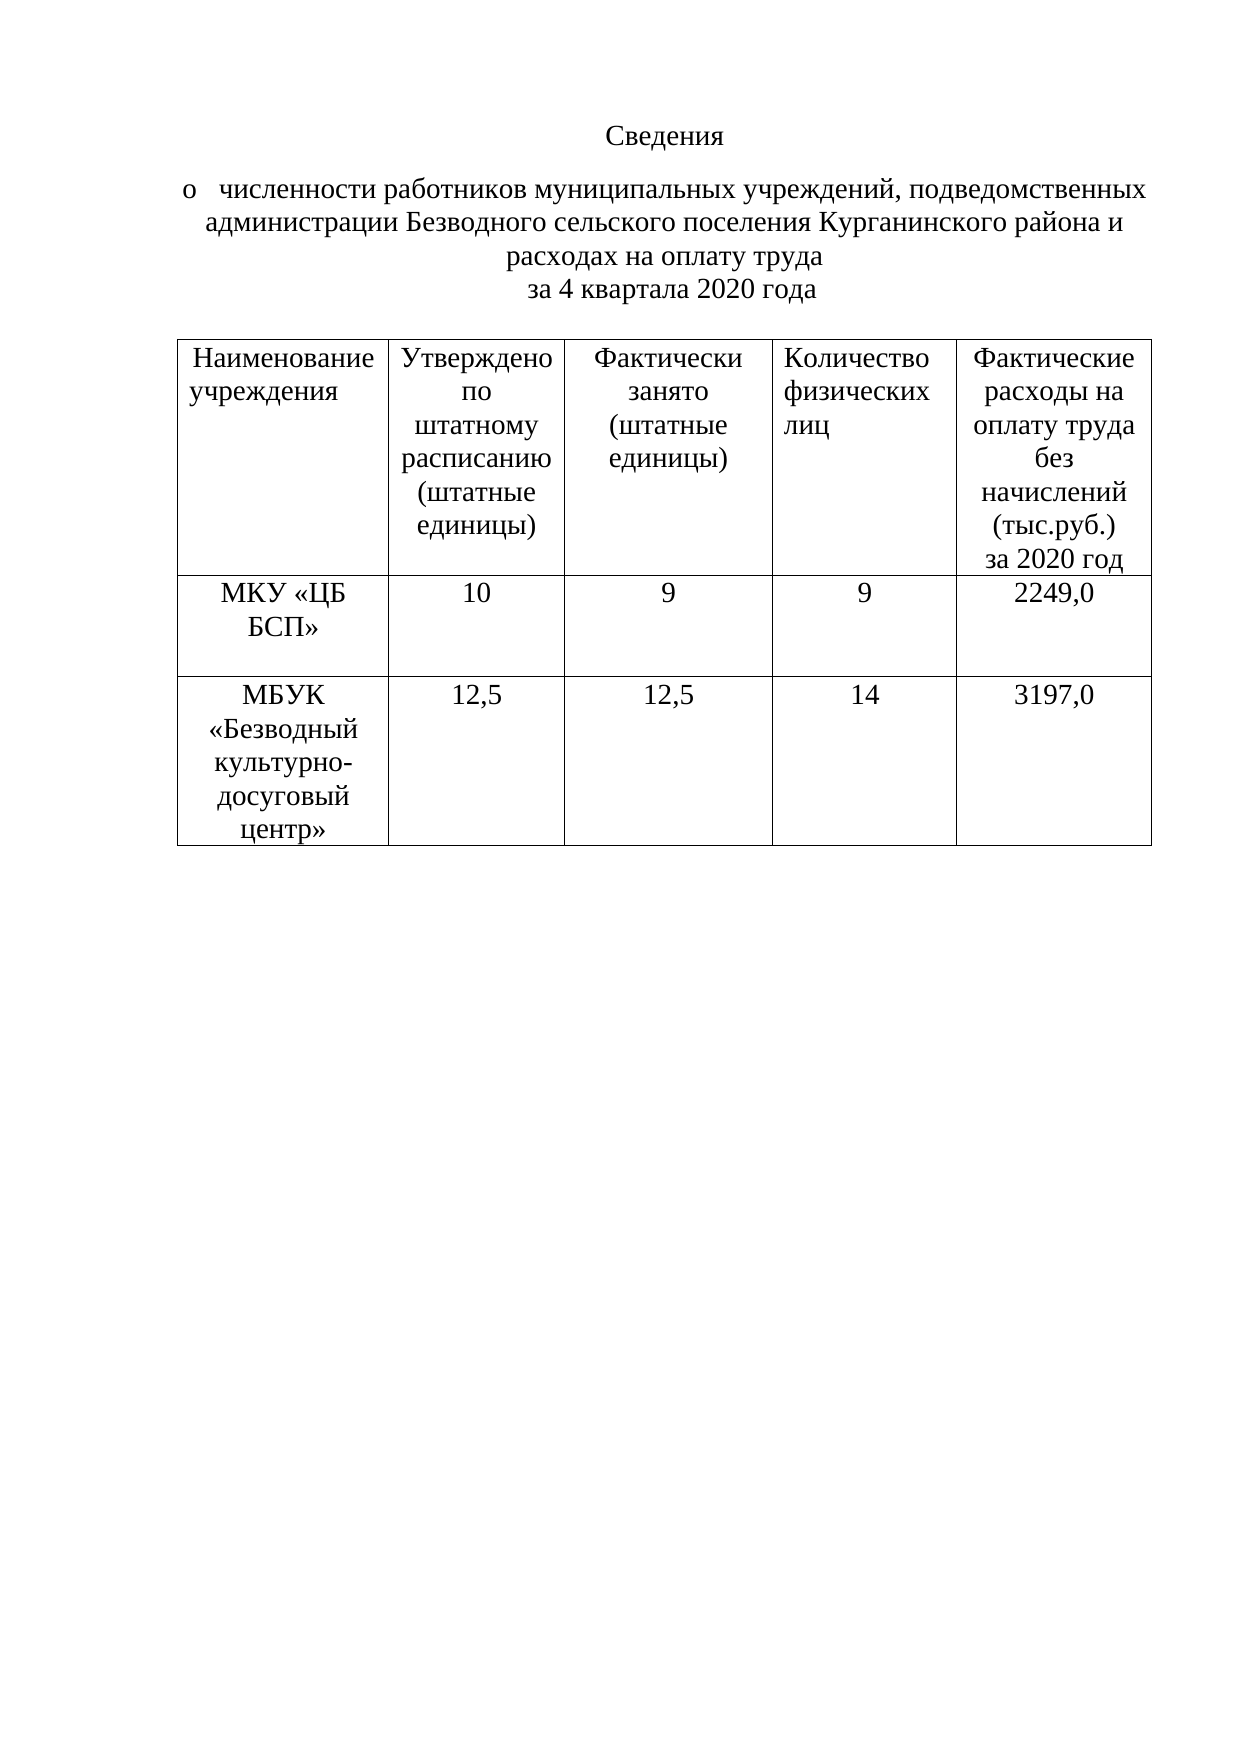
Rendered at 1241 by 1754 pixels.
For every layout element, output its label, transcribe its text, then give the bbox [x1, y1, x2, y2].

text за 4 квартала 2020 года [177, 272, 1152, 305]
table_cell 3197,0 [957, 677, 1151, 845]
table_header Наименование учреждения [178, 340, 388, 574]
table_header Фактически занято (штатные единицы) [565, 340, 772, 574]
table_cell 9 [773, 576, 956, 676]
table_cell 12,5 [389, 677, 564, 845]
table_cell МБУК «Безводный культурно-досуговый центр» [178, 677, 388, 845]
table_cell 12,5 [565, 677, 772, 845]
table_header Количество физических лиц [773, 340, 956, 574]
table_cell 10 [389, 576, 564, 676]
table_cell 2249,0 [957, 576, 1151, 676]
table_header Фактические расходы на оплату труда без начислений (тыс.руб.) за 2020 год [957, 340, 1151, 574]
table_cell 14 [773, 677, 956, 845]
table_header Утверждено по штатному расписанию (штатные единицы) [389, 340, 564, 574]
text о численности работников муниципальных учреждений, подведомственных администрации Безводного сельского поселения Курганинского района и расходах на оплату труда [177, 171, 1152, 272]
table_cell МКУ «ЦБ БСП» [178, 576, 388, 676]
text Сведения [177, 118, 1152, 152]
table_cell 9 [565, 576, 772, 676]
